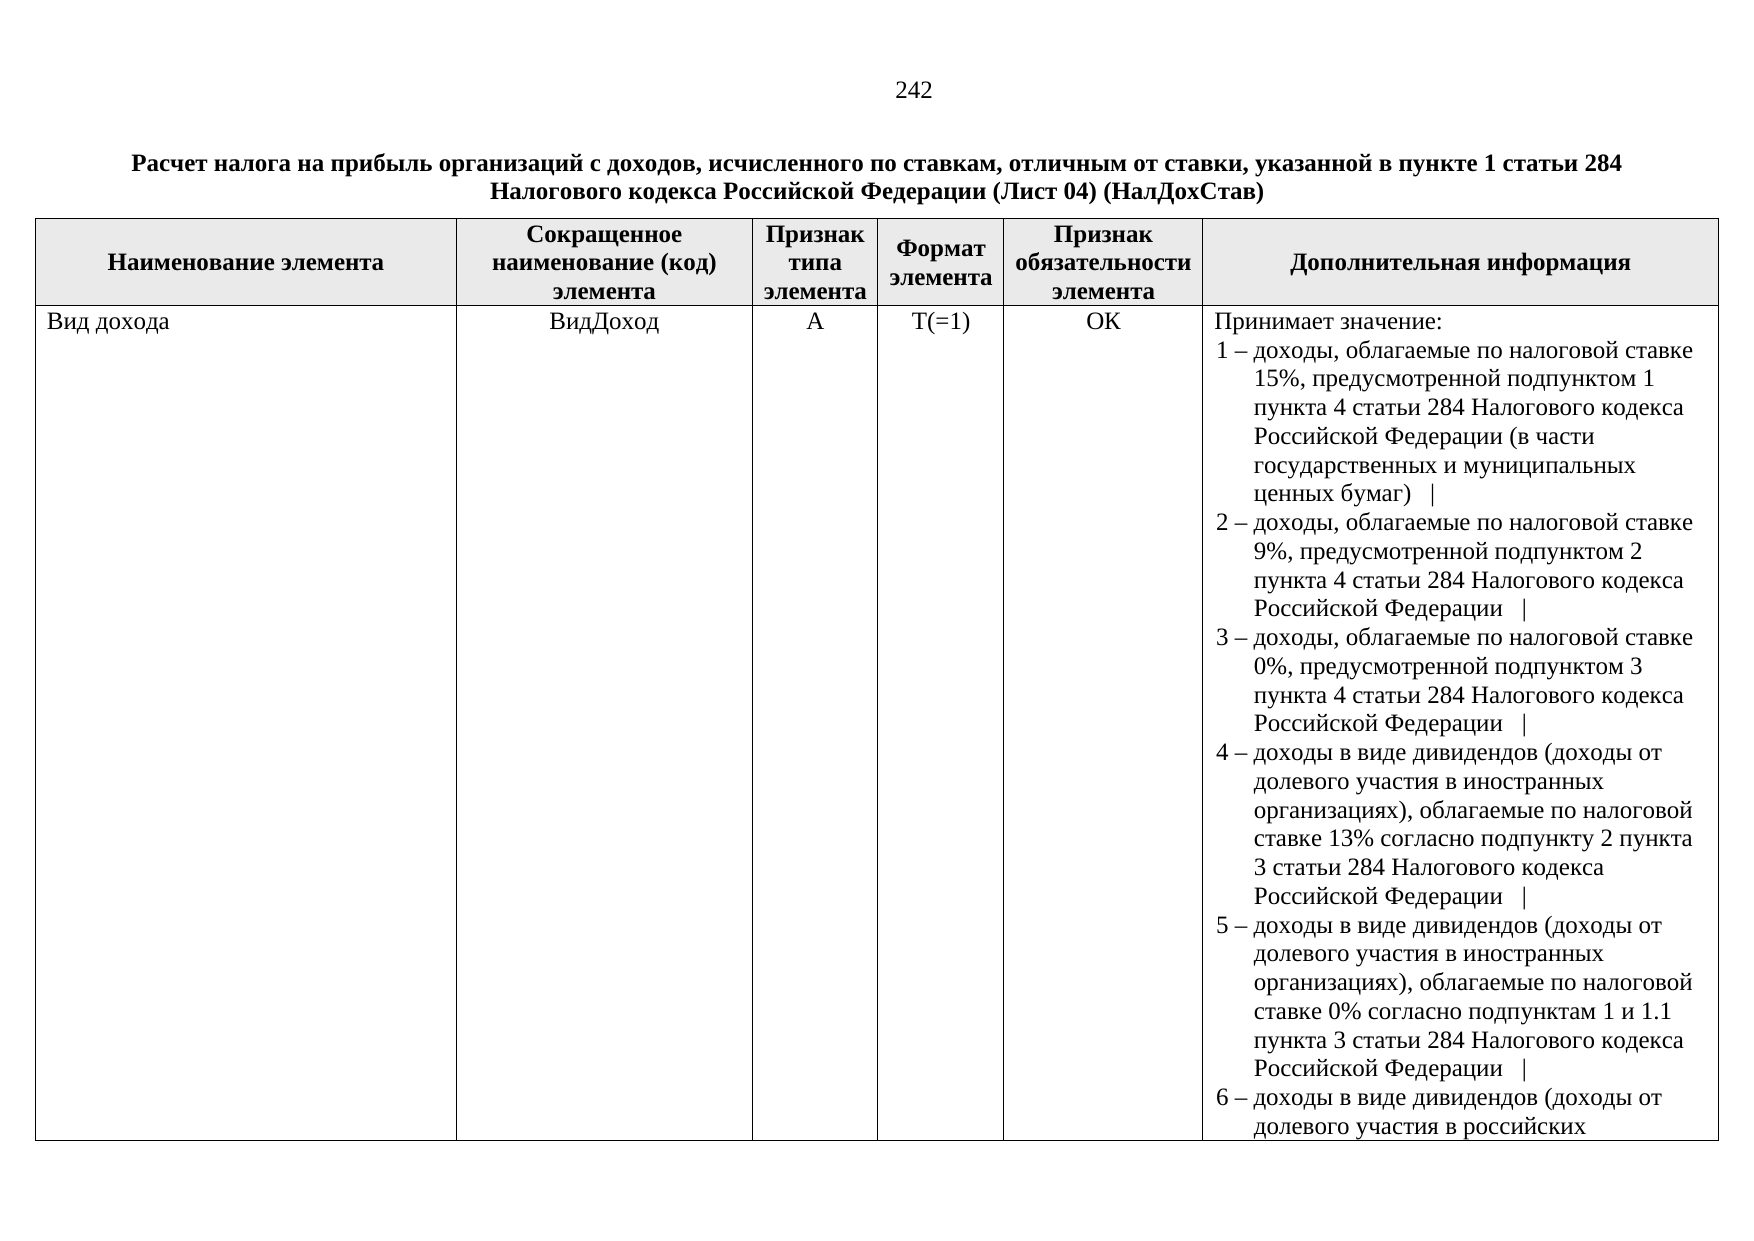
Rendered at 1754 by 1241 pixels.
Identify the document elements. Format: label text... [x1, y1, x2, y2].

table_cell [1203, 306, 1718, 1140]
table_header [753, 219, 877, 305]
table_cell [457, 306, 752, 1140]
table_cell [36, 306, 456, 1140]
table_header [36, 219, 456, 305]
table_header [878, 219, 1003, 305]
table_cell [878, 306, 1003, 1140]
text Расчет налога на прибыль организаций с доходов, исчисленного по ставкам, отличным от ставки, указанной в пункте 1 статьи 284 Налогового кодекса Российской Федерации (Лист 04) (НалДохСтав) [89, 148, 1665, 205]
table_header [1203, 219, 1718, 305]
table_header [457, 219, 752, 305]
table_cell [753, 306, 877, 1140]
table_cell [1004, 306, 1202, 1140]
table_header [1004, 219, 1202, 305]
